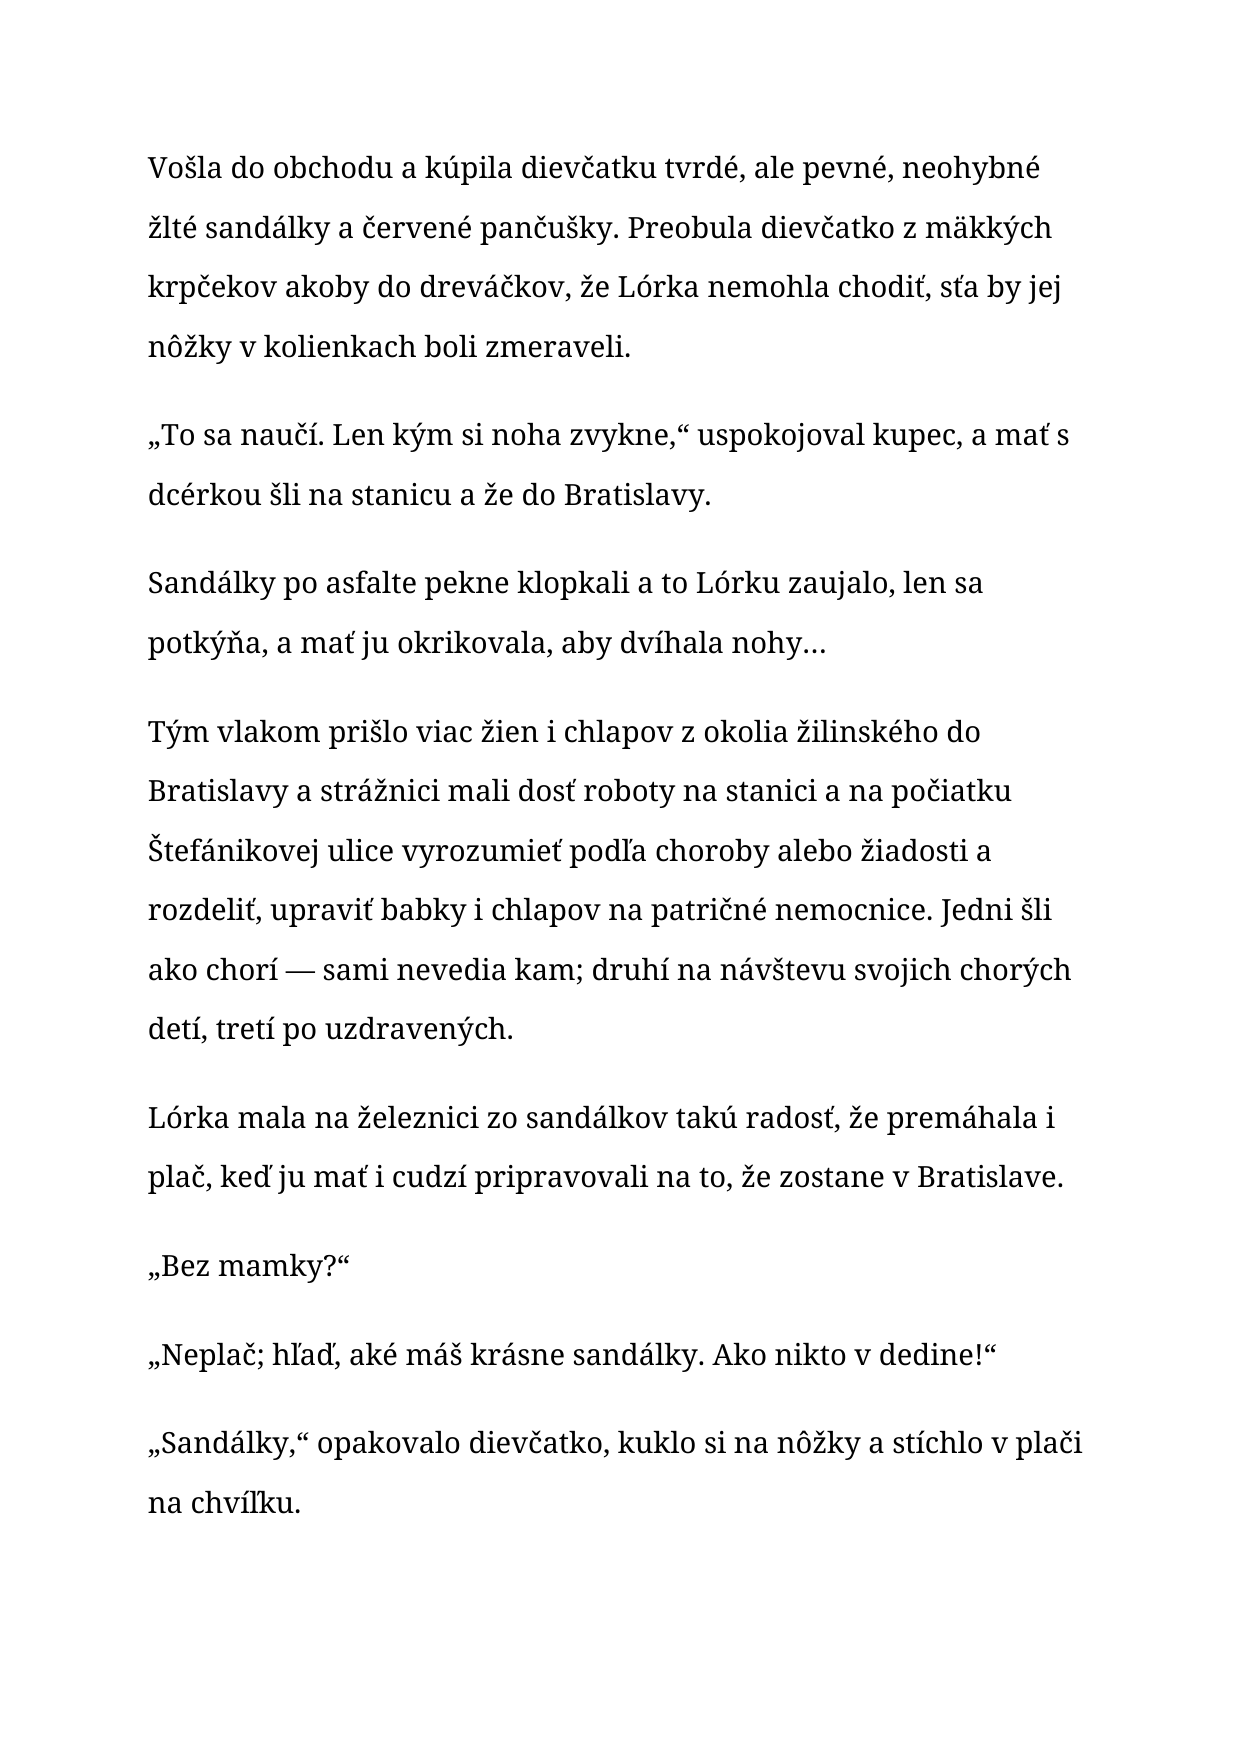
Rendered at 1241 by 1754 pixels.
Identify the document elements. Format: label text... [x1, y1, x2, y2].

text „Neplač; hľaď, aké máš krásne sandálky. Ako nikto v dedine!“ [148, 1334, 1093, 1373]
text „To sa naučí. Len kým si noha zvykne,“ uspokojoval kupec, a mať s dcérkou šli na stanicu a že do Bratislavy. [148, 415, 1093, 514]
text „Bez mamky?“ [148, 1245, 1093, 1285]
text Tým vlakom prišlo viac žien i chlapov z okolia žilinského do Bratislavy a strážnici mali dosť roboty na stanici a na počiatku Štefánikovej ulice vyrozumieť podľa choroby alebo žiadosti a rozdeliť, upraviť babky i chlapov na patričné nemocnice. Jedni šli ako chorí — sami nevedia kam; druhí na návštevu svojich chorých detí, tretí po uzdravených. [148, 711, 1093, 1048]
text „Sandálky,“ opakovalo dievčatko, kuklo si na nôžky a stíchlo v plači na chvíľku. [148, 1422, 1093, 1522]
text Vošla do obchodu a kúpila dievčatku tvrdé, ale pevné, neohybné žlté sandálky a červené pančušky. Preobula dievčatko z mäkkých krpčekov akoby do dreváčkov, že Lórka nemohla chodiť, sťa by jej nôžky v kolienkach boli zmeraveli. [148, 148, 1093, 366]
text Sandálky po asfalte pekne klopkali a to Lórku zaujalo, len sa potkýňa, a mať ju okrikovala, aby dvíhala nohy… [148, 563, 1093, 662]
text Lórka mala na železnici zo sandálkov takú radosť, že premáhala i plač, keď ju mať i cudzí pripravovali na to, že zostane v Bratislave. [148, 1097, 1093, 1196]
